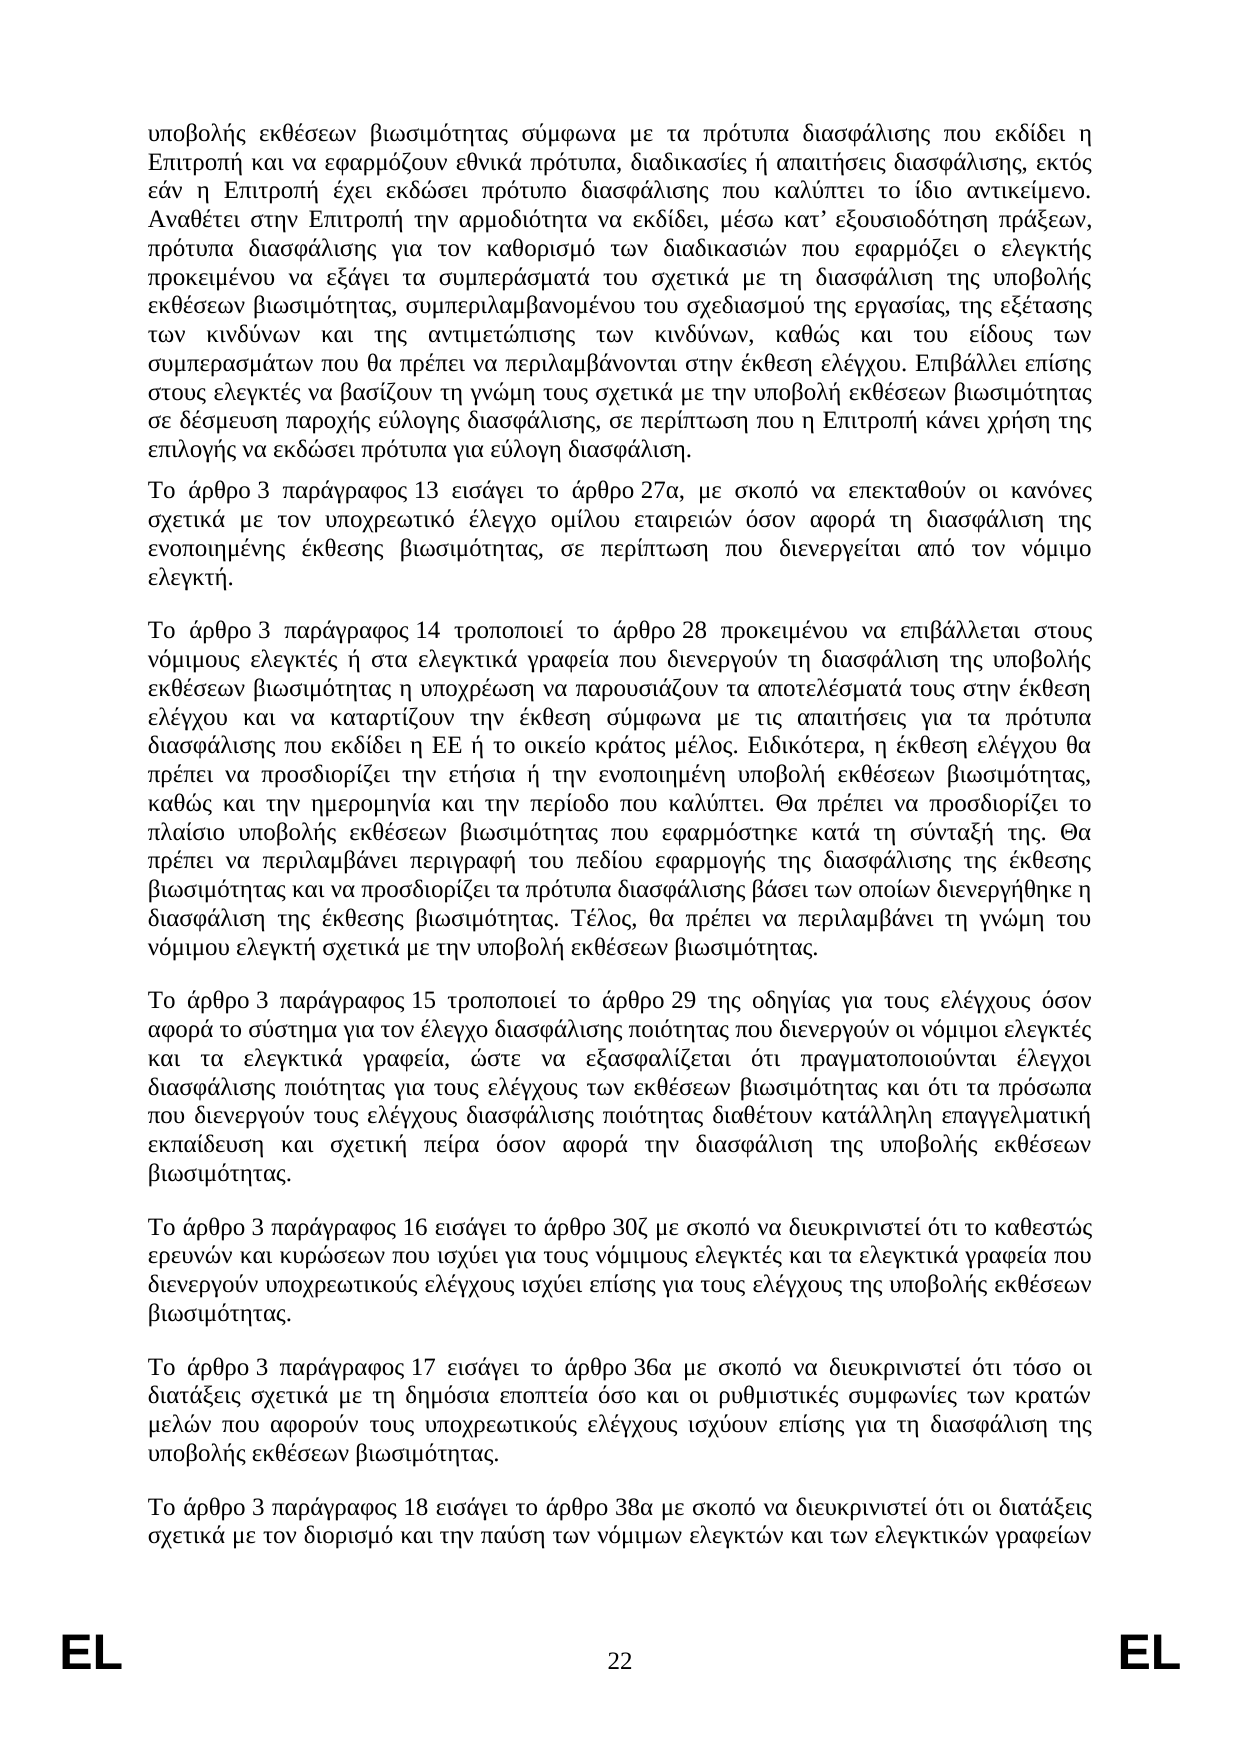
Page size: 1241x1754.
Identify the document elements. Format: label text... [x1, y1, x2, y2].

text Το άρθρο 3 παράγραφος 16 εισάγει το άρθρο 30ζ με σκοπό να διευκρινιστεί ότι το καθεστώς ερευνών και κυρώσεων που ισχύει για τους νόμιμους ελεγκτές και τα ελεγκτικά γραφεία που διενεργούν υποχρεωτικούς ελέγχους ισχύει επίσης για τους ελέγχους της υποβολής εκθέσεων βιωσιμότητας. [148, 1212, 1093, 1327]
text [148, 1492, 1093, 1549]
text Το άρθρο 3 παράγραφος 15 τροποποιεί το άρθρο 29 της οδηγίας για τους ελέγχους όσον αφορά το σύστημα για τον έλεγχο διασφάλισης ποιότητας που διενεργούν οι νόμιμοι ελεγκτές και τα ελεγκτικά γραφεία, ώστε να εξασφαλίζεται ότι πραγματοποιούνται έλεγχοι διασφάλισης ποιότητας για τους ελέγχους των εκθέσεων βιωσιμότητας και ότι τα πρόσωπα που διενεργούν τους ελέγχους διασφάλισης ποιότητας διαθέτουν κατάλληλη επαγγελματική εκπαίδευση και σχετική πείρα όσον αφορά την διασφάλιση της υποβολής εκθέσεων βιωσιμότητας. [148, 986, 1093, 1187]
text Το άρθρο 3 παράγραφος 14 τροποποιεί το άρθρο 28 προκειμένου να επιβάλλεται στους νόμιμους ελεγκτές ή στα ελεγκτικά γραφεία που διενεργούν τη διασφάλιση της υποβολής εκθέσεων βιωσιμότητας η υποχρέωση να παρουσιάζουν τα αποτελέσματά τους στην έκθεση ελέγχου και να καταρτίζουν την έκθεση σύμφωνα με τις απαιτήσεις για τα πρότυπα διασφάλισης που εκδίδει η ΕΕ ή το οικείο κράτος μέλος. Ειδικότερα, η έκθεση ελέγχου θα πρέπει να προσδιορίζει την ετήσια ή την ενοποιημένη υποβολή εκθέσεων βιωσιμότητας, καθώς και την ημερομηνία και την περίοδο που καλύπτει. Θα πρέπει να προσδιορίζει το πλαίσιο υποβολής εκθέσεων βιωσιμότητας που εφαρμόστηκε κατά τη σύνταξή της. Θα πρέπει να περιλαμβάνει περιγραφή του πεδίου εφαρμογής της διασφάλισης της έκθεσης βιωσιμότητας και να προσδιορίζει τα πρότυπα διασφάλισης βάσει των οποίων διενεργήθηκε η διασφάλιση της έκθεσης βιωσιμότητας. Τέλος, θα πρέπει να περιλαμβάνει τη γνώμη του νόμιμου ελεγκτή σχετικά με την υποβολή εκθέσεων βιωσιμότητας. [148, 616, 1093, 961]
text Το άρθρο 3 παράγραφος 13 εισάγει το άρθρο 27α, με σκοπό να επεκταθούν οι κανόνες σχετικά με τον υποχρεωτικό έλεγχο ομίλου εταιρειών όσον αφορά τη διασφάλιση της ενοποιημένης έκθεσης βιωσιμότητας, σε περίπτωση που διενεργείται από τον νόμιμο ελεγκτή. [148, 476, 1093, 591]
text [148, 118, 1093, 463]
text Το άρθρο 3 παράγραφος 17 εισάγει το άρθρο 36α με σκοπό να διευκρινιστεί ότι τόσο οι διατάξεις σχετικά με τη δημόσια εποπτεία όσο και οι ρυθμιστικές συμφωνίες των κρατών μελών που αφορούν τους υποχρεωτικούς ελέγχους ισχύουν επίσης για τη διασφάλιση της υποβολής εκθέσεων βιωσιμότητας. [148, 1352, 1093, 1467]
